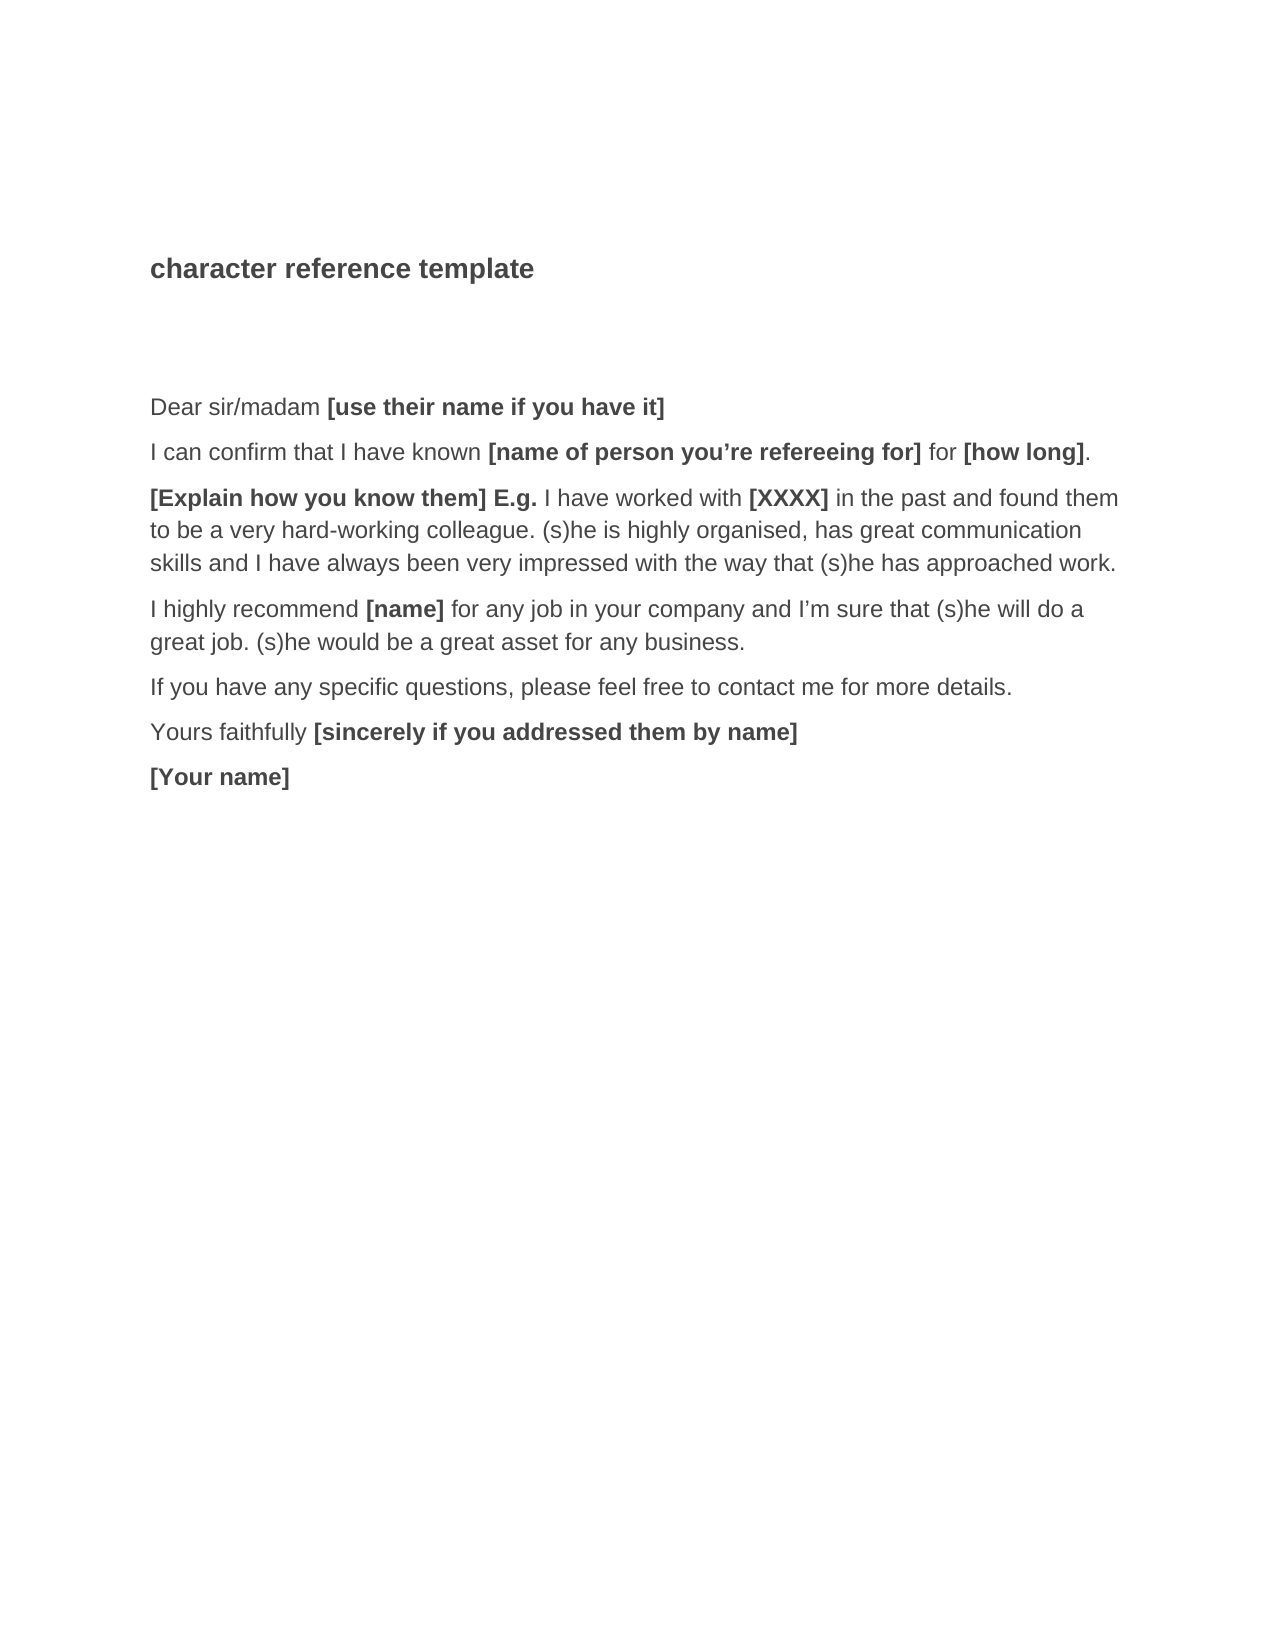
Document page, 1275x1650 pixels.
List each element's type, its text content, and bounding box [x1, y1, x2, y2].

text Dear sir/madam [use their name if you have it] [150, 388, 1125, 421]
text I highly recommend [name] for any job in your company and I’m sure that (s)he will do a great job. (s)he would be a great asset for any business. [150, 589, 1125, 655]
text Yours faithfully [sincerely if you addressed them by name] [150, 713, 1125, 746]
text [Explain how you know them] E.g. I have worked with [XXXX] in the past and found them to be a very hard-working colleague. (s)he is highly organised, has great communication skills and I have always been very impressed with the way that (s)he has approached work. [150, 478, 1125, 577]
text [Your name] [150, 758, 1125, 791]
text I can confirm that I have known [name of person you’re refereeing for] for [how long]. [150, 433, 1125, 466]
text character reference template [150, 252, 1125, 285]
text If you have any specific questions, please feel free to contact me for more details. [150, 667, 1125, 700]
